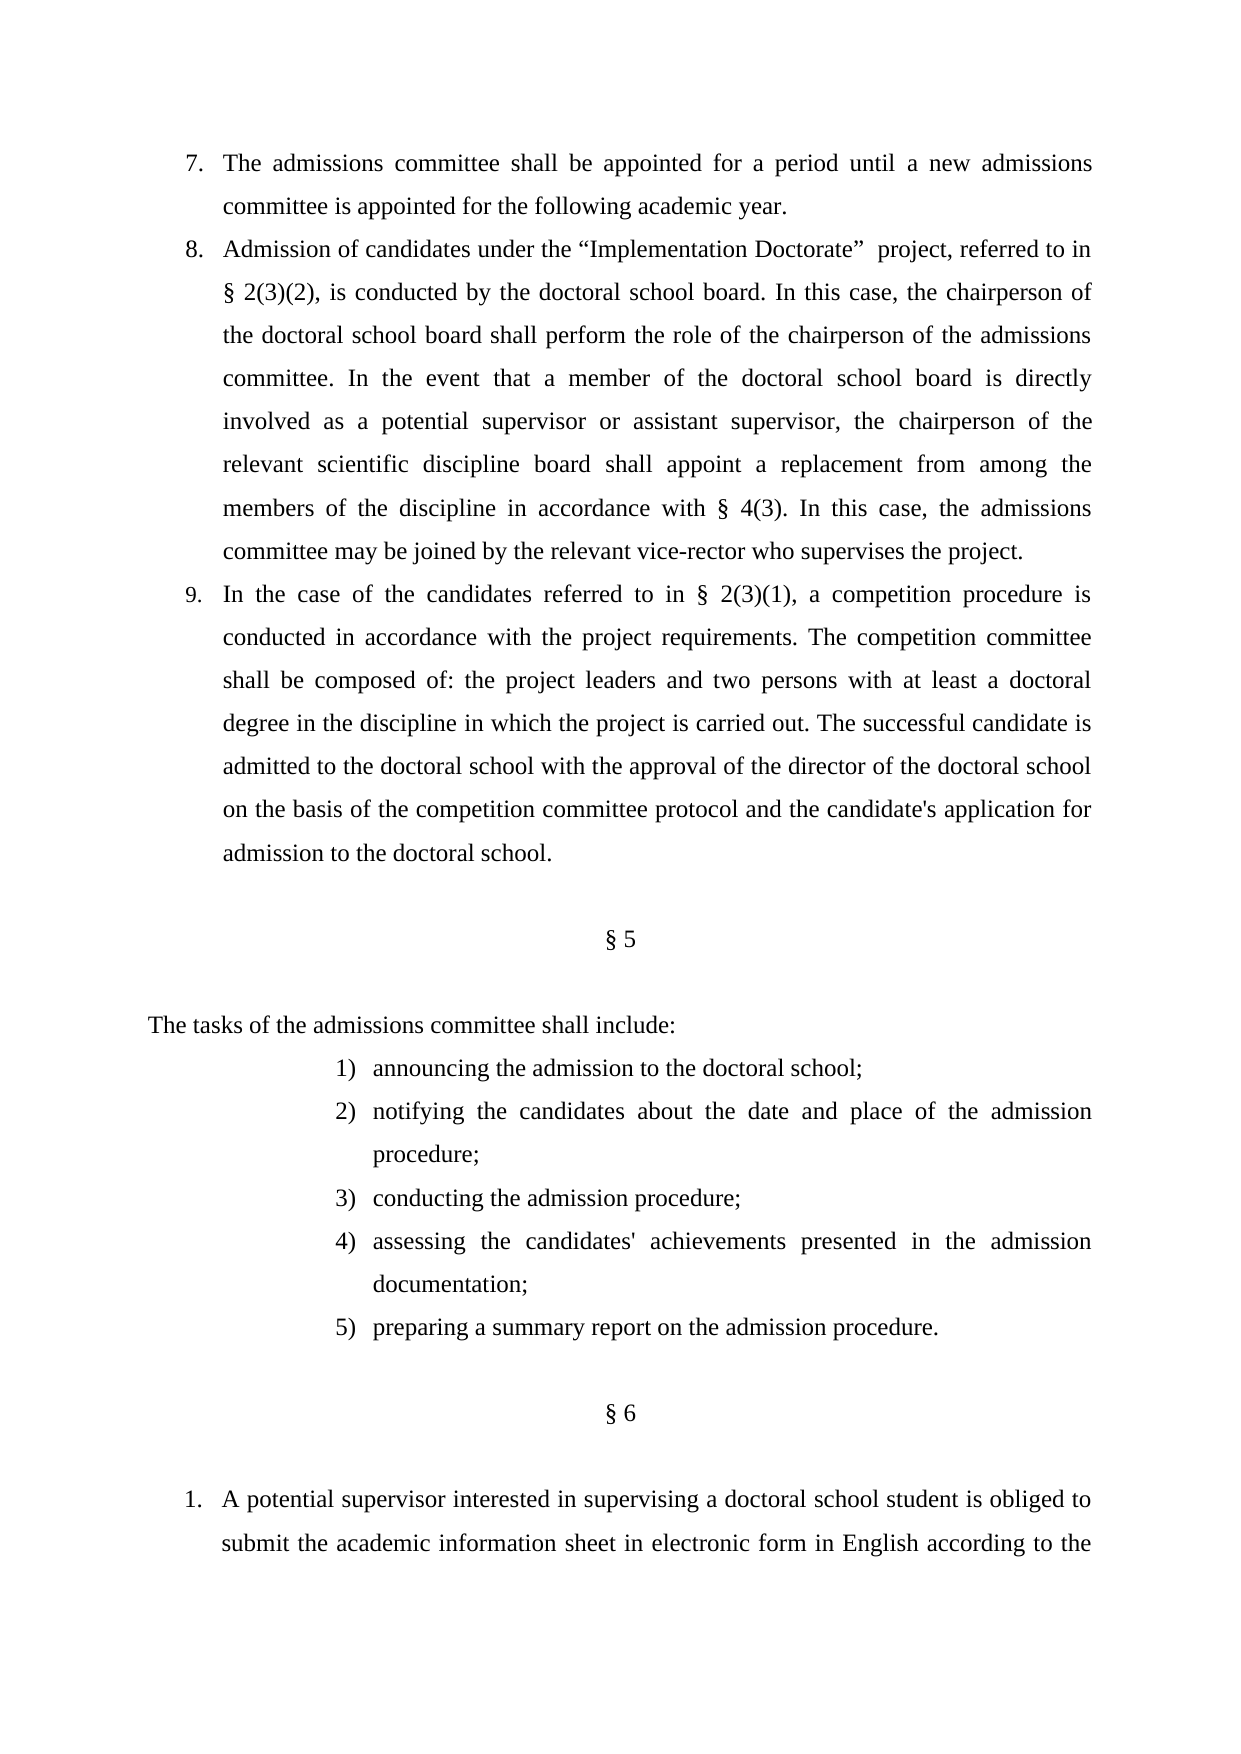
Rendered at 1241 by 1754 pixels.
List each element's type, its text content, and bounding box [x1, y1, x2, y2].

list The admissions committee shall be appointed for a period until a new admissions committee is appointed for the following academic year. [185, 148, 1093, 219]
list notifying the candidates about the date and place of the admission procedure; [335, 1096, 1093, 1168]
list preparing a summary report on the admission procedure. [335, 1312, 1093, 1341]
text § 6 [148, 1398, 1093, 1427]
list announcing the admission to the doctoral school; [335, 1053, 1093, 1082]
list conducting the admission procedure; [335, 1183, 1093, 1211]
list Admission of candidates under the “Implementation Doctorate” project, referred to in § 2(3)(2), is conducted by the doctoral school board. In this case, the chairperson of the doctoral school board shall perform the role of the chairperson of the admissions committee. In the event that a member of the doctoral school board is directly involved as a potential supervisor or assistant supervisor, the chairperson of the relevant scientific discipline board shall appoint a replacement from among the members of the discipline in accordance with § 4(3). In this case, the admissions committee may be joined by the relevant vice-rector who supervises the project. [185, 234, 1093, 564]
list assessing the candidates' achievements presented in the admission documentation; [335, 1226, 1093, 1298]
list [184, 1484, 1093, 1556]
text § 5 [148, 924, 1093, 953]
list In the case of the candidates referred to in § 2(3)(1), a competition procedure is conducted in accordance with the project requirements. The competition committee shall be composed of: the project leaders and two persons with at least a doctoral degree in the discipline in which the project is carried out. The successful candidate is admitted to the doctoral school with the approval of the director of the doctoral school on the basis of the competition committee protocol and the candidate's application for admission to the doctoral school. [139, 579, 1093, 866]
text The tasks of the admissions committee shall include: [148, 1010, 1093, 1039]
